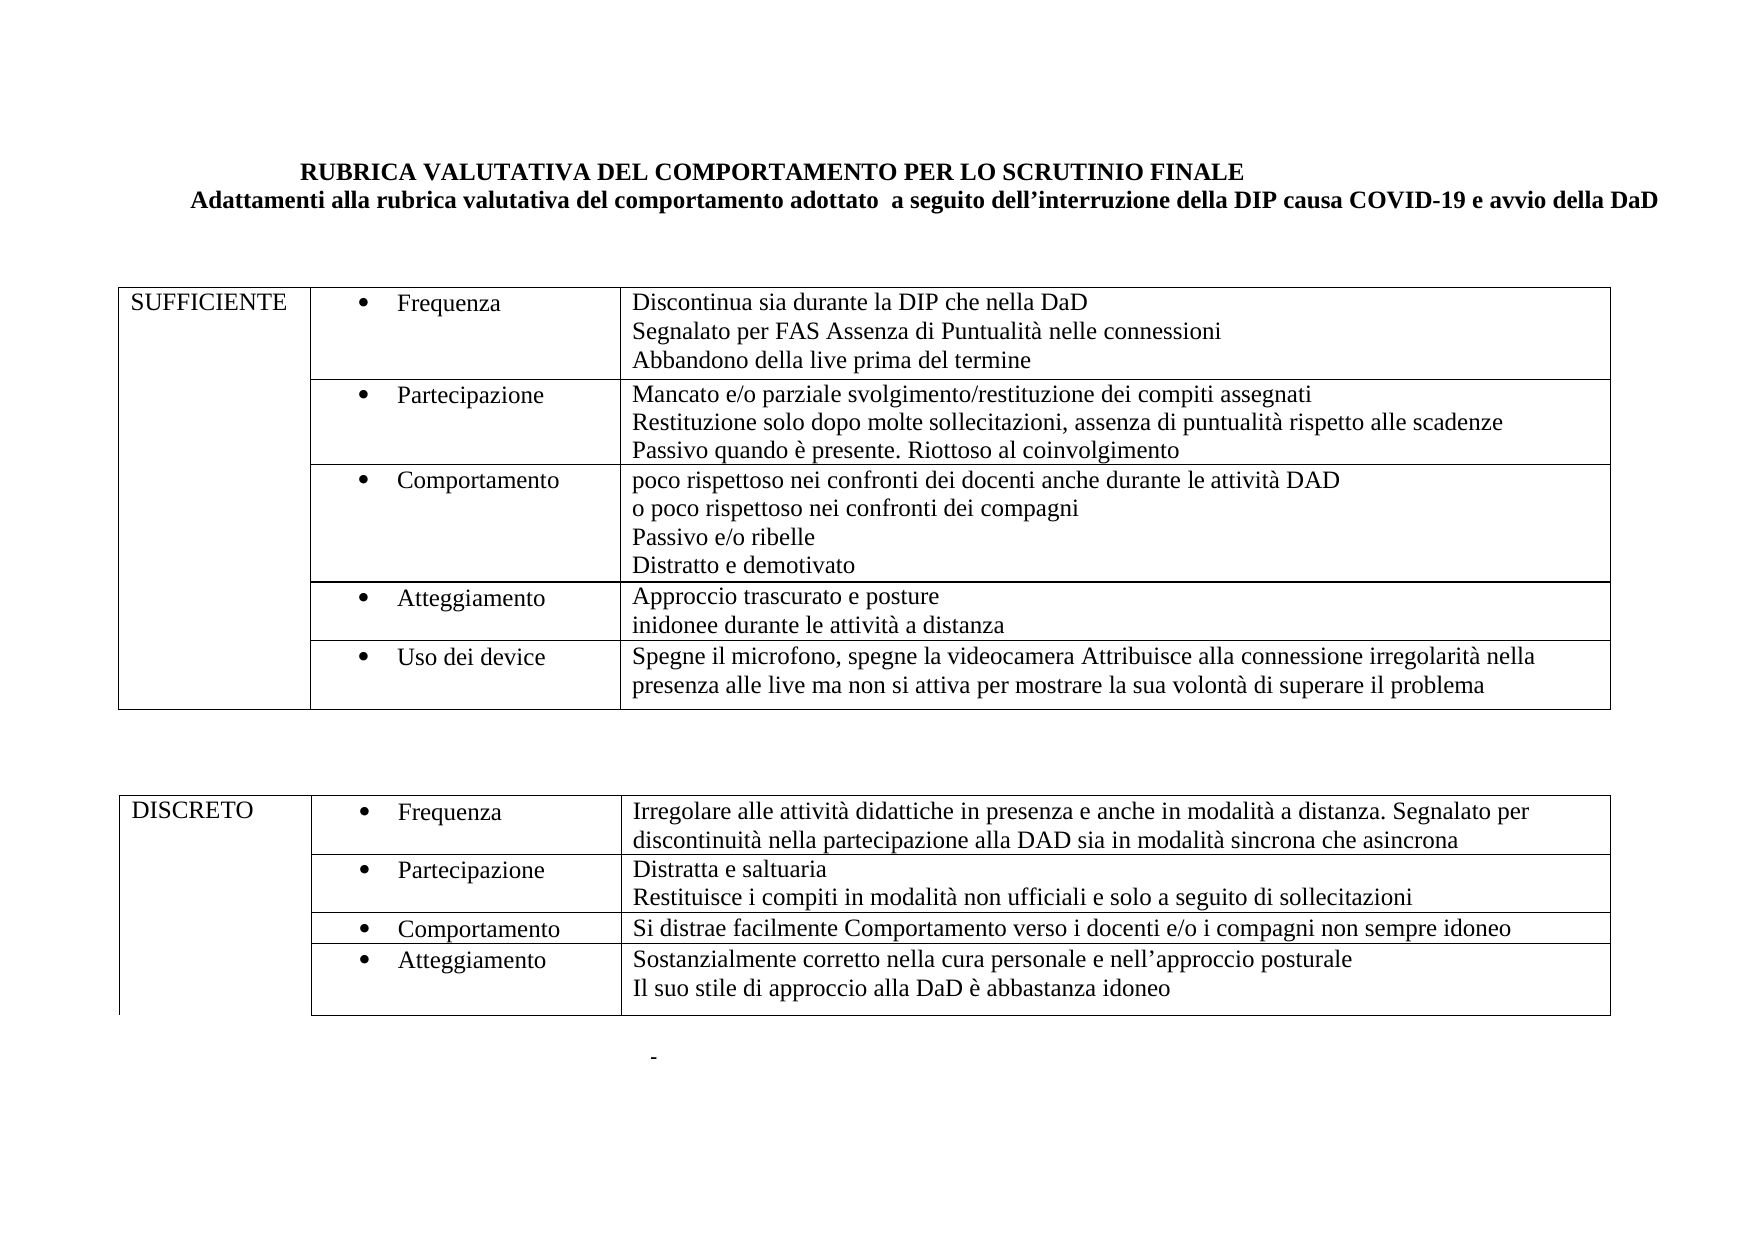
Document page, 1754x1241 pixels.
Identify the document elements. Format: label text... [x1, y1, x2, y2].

table_header Frequenza [312, 796, 621, 854]
table_cell Uso dei device [311, 641, 620, 708]
table_cell Mancato e/o parziale svolgimento/restituzione dei compiti assegnati Restituzione solo dopo molte sollecitazioni, assenza di puntualità rispetto alle scadenze Passivo quando è presente. Riottoso al coinvolgimento [621, 380, 1610, 464]
table_cell Si distrae facilmente Comportamento verso i docenti e/o i compagni non sempre idoneo [622, 913, 1610, 943]
table_cell Partecipazione [312, 855, 621, 912]
table_cell Atteggiamento [311, 583, 620, 640]
table_cell Partecipazione [311, 380, 620, 464]
table_header SUFFICIENTE [119, 288, 310, 708]
table_cell Sostanzialmente corretto nella cura personale e nell’approccio posturale Il suo stile di approccio alla DaD è abbastanza idoneo [622, 944, 1610, 1015]
table_cell Approccio trascurato e posture inidonee durante le attività a distanza [621, 583, 1610, 640]
table_cell poco rispettoso nei confronti dei docenti anche durante le attività DAD o poco rispettoso nei confronti dei compagni Passivo e/o ribelle Distratto e demotivato [621, 465, 1610, 581]
table_cell Atteggiamento [312, 944, 621, 1015]
table_header Frequenza [311, 288, 620, 379]
table_cell Comportamento [311, 465, 620, 581]
table_cell Spegne il microfono, spegne la videocamera Attribuisce alla connessione irregolarità nella presenza alle live ma non si attiva per mostrare la sua volontà di superare il problema [621, 641, 1610, 708]
text Adattamenti alla rubrica valutativa del comportamento adottato a seguito dell’interruzione della DIP causa COVID-19 e avvio della DaD [85, 186, 1754, 214]
table_header DISCRETO [120, 796, 311, 1015]
table_cell Distratta e saltuaria Restituisce i compiti in modalità non ufficiali e solo a seguito di sollecitazioni [622, 855, 1610, 912]
table_header Irregolare alle attività didattiche in presenza e anche in modalità a distanza. Segnalato per discontinuità nella partecipazione alla DAD sia in modalità sincrona che asincrona [622, 796, 1610, 854]
table_header Discontinua sia durante la DIP che nella DaD Segnalato per FAS Assenza di Puntualità nelle connessioni Abbandono della live prima del termine [621, 288, 1610, 379]
text RUBRICA VALUTATIVA DEL COMPORTAMENTO PER LO SCRUTINIO FINALE [75, 157, 1470, 186]
table_cell Comportamento [312, 913, 621, 943]
